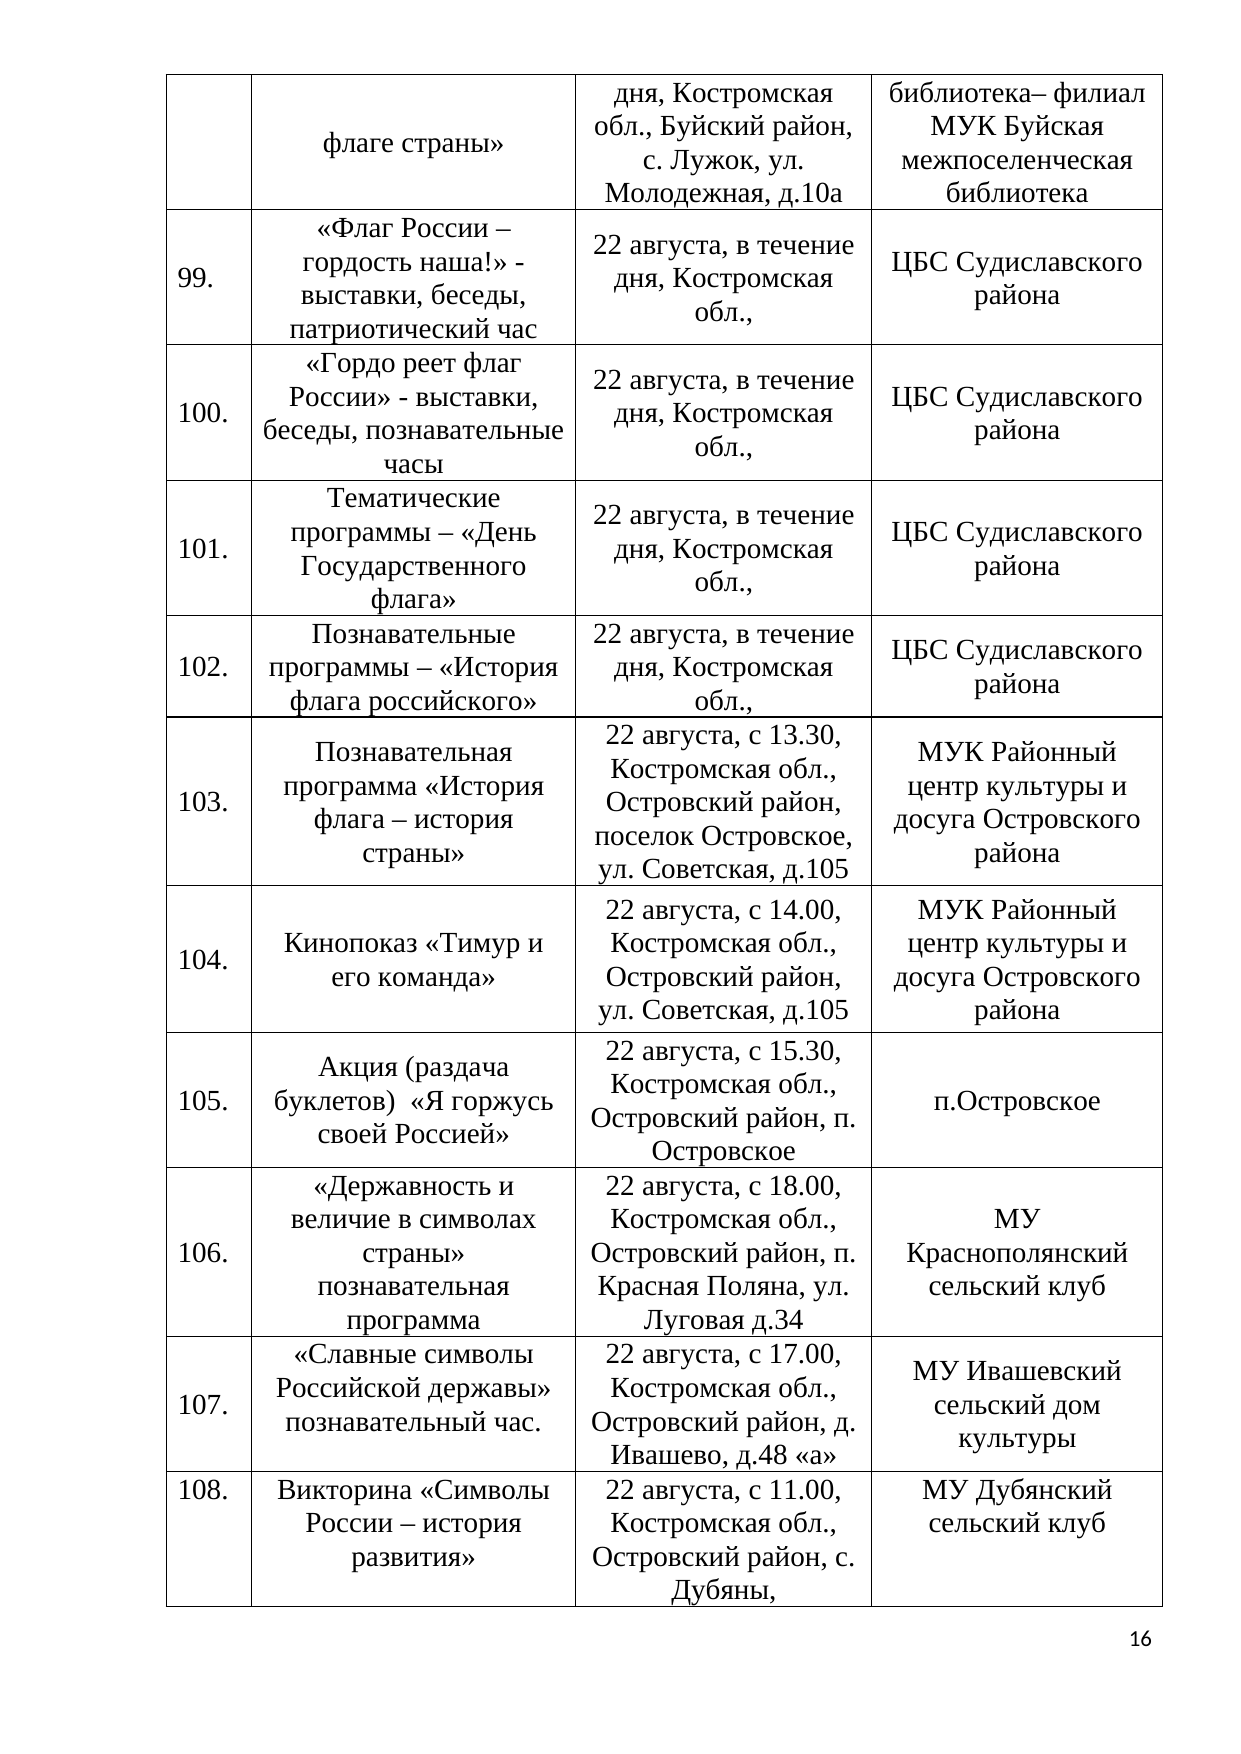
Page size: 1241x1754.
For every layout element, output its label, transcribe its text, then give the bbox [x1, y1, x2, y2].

table_cell Акция (раздача буклетов) «Я горжусь своей Россией» [252, 1033, 575, 1167]
table_cell 22 августа, в течение дня, Костромская обл., [576, 210, 871, 344]
table_cell «Державность и величие в символах страны» познавательная программа [252, 1168, 575, 1336]
table_cell [167, 481, 251, 615]
table_cell Кинопоказ «Тимур и его команда» [252, 886, 575, 1032]
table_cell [576, 1472, 871, 1606]
table_cell Познавательные программы – «История флага российского» [252, 616, 575, 716]
table_cell [167, 1168, 251, 1336]
table_cell [167, 718, 251, 885]
table_cell [167, 345, 251, 479]
table_cell 22 августа, в течение дня, Костромская обл., [576, 345, 871, 479]
table_cell ЦБС Судиславского района [872, 345, 1162, 479]
table_cell 22 августа, с 17.00, Костромская обл., Островский район, д. Ивашево, д.48 «а» [576, 1337, 871, 1471]
table_cell 22 августа, с 13.30, Костромская обл., Островский район, поселок Островское, ул. Советская, д.105 [576, 718, 871, 885]
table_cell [252, 1472, 575, 1606]
table_cell МУ Ивашевский сельский дом культуры [872, 1337, 1162, 1471]
table_cell 22 августа, с 15.30, Костромская обл., Островский район, п. Островское [576, 1033, 871, 1167]
table_cell Тематические программы – «День Государственного флага» [252, 481, 575, 615]
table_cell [252, 75, 575, 209]
table_cell [167, 75, 251, 209]
table_cell ЦБС Судиславского района [872, 616, 1162, 716]
table_cell [167, 616, 251, 716]
table_cell МУ Краснополянский сельский клуб [872, 1168, 1162, 1336]
table_cell 22 августа, с 14.00, Костромская обл., Островский район, ул. Советская, д.105 [576, 886, 871, 1032]
table_cell [167, 1033, 251, 1167]
table_cell «Флаг России – гордость наша!» - выставки, беседы, патриотический час [252, 210, 575, 344]
table_cell Познавательная программа «История флага – история страны» [252, 718, 575, 885]
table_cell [872, 75, 1162, 209]
table_cell [167, 886, 251, 1032]
table_cell «Славные символы Российской державы» познавательный час. [252, 1337, 575, 1471]
table_cell 22 августа, с 18.00, Костромская обл., Островский район, п. Красная Поляна, ул. Луговая д.34 [576, 1168, 871, 1336]
table_cell МУК Районный центр культуры и досуга Островского района [872, 718, 1162, 885]
table_cell ЦБС Судиславского района [872, 481, 1162, 615]
table_cell [167, 1472, 251, 1606]
table_cell п.Островское [872, 1033, 1162, 1167]
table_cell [576, 75, 871, 209]
table_cell 22 августа, в течение дня, Костромская обл., [576, 616, 871, 716]
table_cell 22 августа, в течение дня, Костромская обл., [576, 481, 871, 615]
table_cell [167, 210, 251, 344]
table_cell «Гордо реет флаг России» - выставки, беседы, познавательные часы [252, 345, 575, 479]
table_cell ЦБС Судиславского района [872, 210, 1162, 344]
table_cell МУК Районный центр культуры и досуга Островского района [872, 886, 1162, 1032]
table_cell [872, 1472, 1162, 1606]
table_cell [167, 1337, 251, 1471]
